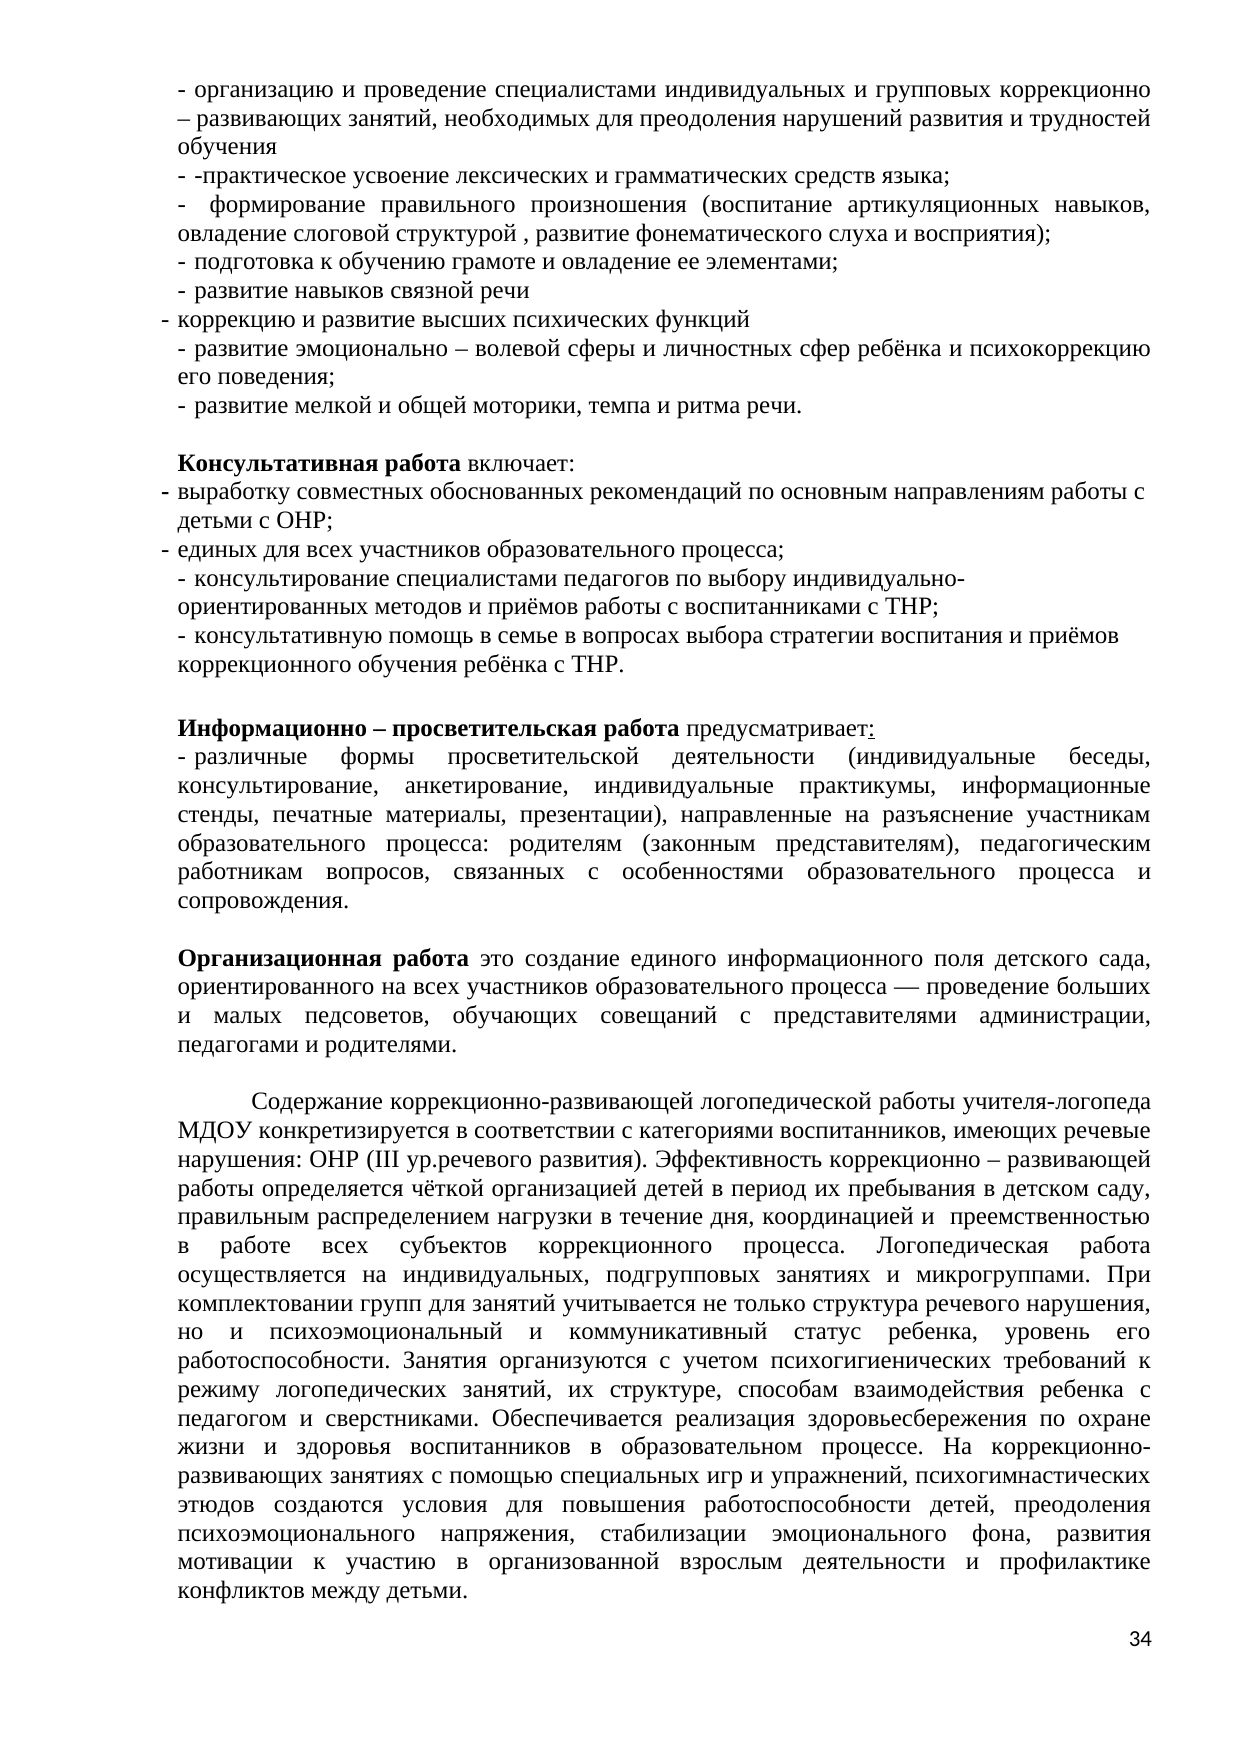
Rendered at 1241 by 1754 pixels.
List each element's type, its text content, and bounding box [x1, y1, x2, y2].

list организацию и проведение специалистами индивидуальных и групповых коррекционно – развивающих занятий, необходимых для преодоления нарушений развития и трудностей обучения [177, 74, 1152, 160]
list -практическое усвоение лексических и грамматических средств языка; [177, 160, 1152, 189]
text Организационная работа это создание единого информационного поля детского сада, ориентированного на всех участников образовательного процесса — проведение больших и малых педсоветов, обучающих совещаний с представителями администрации, педагогами и родителями. [177, 943, 1152, 1058]
text Консультативная работа включает: [177, 448, 1152, 476]
list формирование правильного произношения (воспитание артикуляционных навыков, овладение слоговой структурой , развитие фонематического слуха и восприятия); [177, 189, 1152, 246]
list консультативную помощь в семье в вопросах выбора стратегии воспитания и приёмов коррекционного обучения ребёнка с ТНР. [177, 620, 1152, 678]
list различные формы просветительской деятельности (индивидуальные беседы, консультирование, анкетирование, индивидуальные практикумы, информационные стенды, печатные материалы, презентации), направленные на разъяснение участникам образовательного процесса: родителям (законным представителям), педагогическим работникам вопросов, связанных с особенностями образовательного процесса и сопровождения. [177, 741, 1152, 914]
list развитие эмоционально – волевой сферы и личностных сфер ребёнка и психокоррекцию его поведения; [177, 333, 1152, 390]
list коррекцию и развитие высших психических функций [161, 304, 1152, 333]
list развитие мелкой и общей моторики, темпа и ритма речи. [177, 390, 1152, 419]
text Информационно – просветительская работа предусматривает: [177, 713, 1152, 741]
list выработку совместных обоснованных рекомендаций по основным направлениям работы с детьми с ОНР; [161, 476, 1152, 534]
text Содержание коррекционно-развивающей логопедической работы учителя-логопеда МДОУ конкретизируется в соответствии с категориями воспитанников, имеющих речевые нарушения: ОНР (III ур.речевого развития). Эффективность коррекционно – развивающей работы определяется чёткой организацией детей в период их пребывания в детском саду, правильным распределением нагрузки в течение дня, координацией и преемственностью в работе всех субъектов коррекционного процесса. Логопедическая работа осуществляется на индивидуальных, подгрупповых занятиях и микрогруппами. При комплектовании групп для занятий учитывается не только структура речевого нарушения, но и психоэмоциональный и коммуникативный статус ребенка, уровень его работоспособности. Занятия организуются с учетом психогигиенических требований к режиму логопедических занятий, их структуре, способам взаимодействия ребенка с педагогом и сверстниками. Обеспечивается реализация здоровьесбережения по охране жизни и здоровья воспитанников в образовательном процессе. На коррекционно-развивающих занятиях с помощью специальных игр и упражнений, психогимнастических этюдов создаются условия для повышения работоспособности детей, преодоления психоэмоционального напряжения, стабилизации эмоционального фона, развития мотивации к участию в организованной взрослым деятельности и профилактике конфликтов между детьми. [177, 1086, 1152, 1604]
list развитие навыков связной речи [177, 275, 1152, 304]
list консультирование специалистами педагогов по выбору индивидуально-ориентированных методов и приёмов работы с воспитанниками с ТНР; [177, 563, 1152, 620]
list единых для всех участников образовательного процесса; [161, 534, 1152, 563]
list подготовка к обучению грамоте и овладение ее элементами; [177, 246, 1152, 275]
